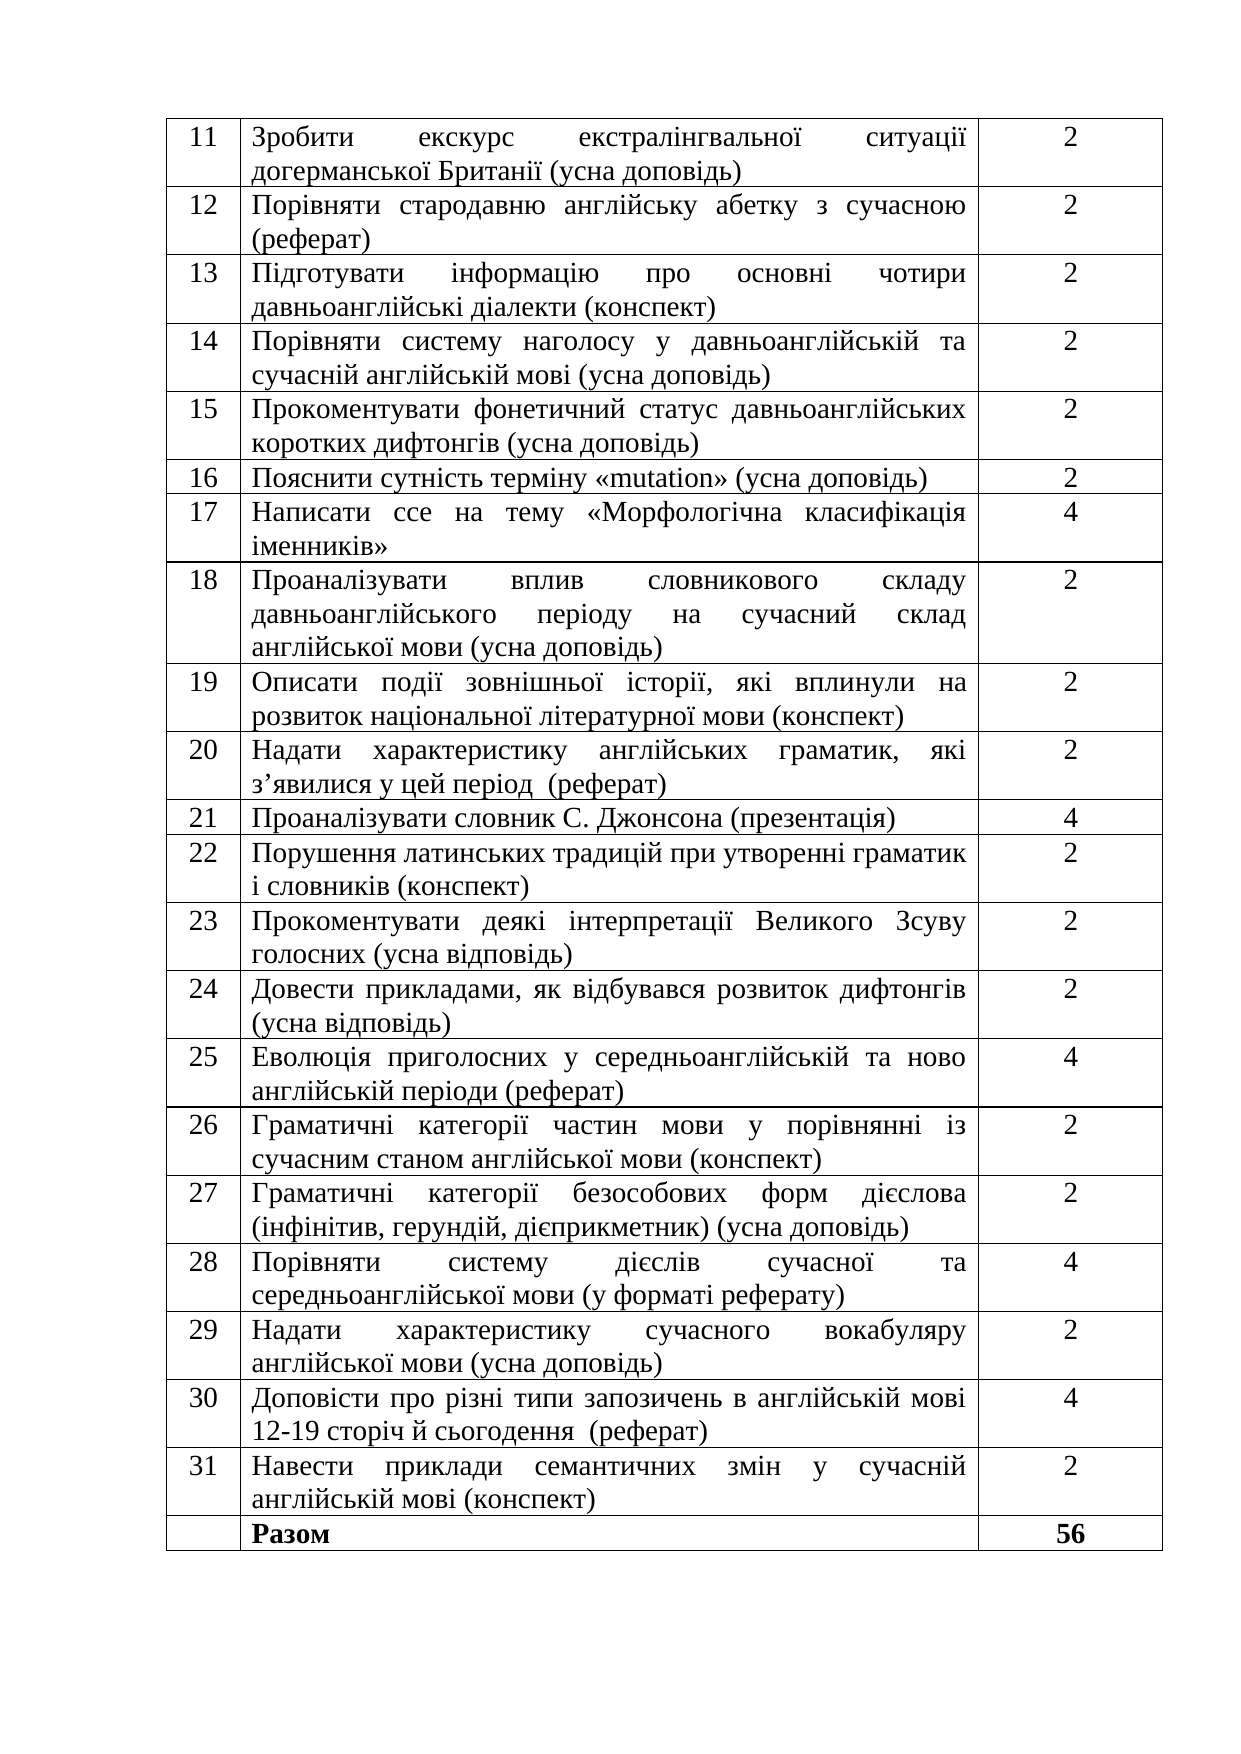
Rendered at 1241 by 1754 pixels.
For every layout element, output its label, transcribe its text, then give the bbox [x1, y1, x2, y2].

table_cell 11 [167, 119, 240, 186]
table_cell 23 [167, 903, 240, 970]
table_cell Надати характеристику англійських граматик, які з’явилися у цей період (реферат) [241, 732, 978, 799]
table_cell 2 [979, 1312, 1162, 1379]
table_cell 2 [979, 187, 1162, 254]
table_cell Прокоментувати фонетичний статус давньоанглійських коротких дифтонгів (усна доповідь) [241, 392, 978, 459]
table_cell Порушення латинських традицій при утворенні граматик і словників (конспект) [241, 835, 978, 902]
table_cell 26 [167, 1108, 240, 1174]
table_cell 2 [979, 835, 1162, 902]
table_cell Доповісти про різні типи запозичень в англійській мові 12-19 сторіч й сьогодення (реферат) [241, 1380, 978, 1447]
table_cell Зробити екскурс екстралінгвальної ситуації догерманської Британії (усна доповідь) [241, 119, 978, 186]
table_cell 2 [979, 1108, 1162, 1174]
table_cell 19 [167, 664, 240, 731]
table_cell Надати характеристику сучасного вокабуляру англійської мови (усна доповідь) [241, 1312, 978, 1379]
table_cell 2 [979, 1176, 1162, 1243]
table_cell 2 [979, 664, 1162, 731]
table_cell 2 [979, 255, 1162, 322]
table_cell Еволюція приголосних у середньоанглійській та ново англійській періоди (реферат) [241, 1039, 978, 1106]
table_cell 20 [167, 732, 240, 799]
table_cell 18 [167, 563, 240, 663]
table_cell 24 [167, 971, 240, 1038]
table_cell 4 [979, 800, 1162, 834]
table_cell 30 [167, 1380, 240, 1447]
table_cell 16 [167, 460, 240, 493]
table_cell 2 [979, 119, 1162, 186]
table_cell Проаналізувати вплив словникового складу давньоанглійського періоду на сучасний склад англійської мови (усна доповідь) [241, 563, 978, 663]
table_cell 27 [167, 1176, 240, 1243]
table_cell Навести приклади семантичних змін у сучасній англійській мові (конспект) [241, 1448, 978, 1515]
table_cell [167, 1516, 240, 1550]
table_cell Порівняти систему дієслів сучасної та середньоанглійської мови (у форматі реферату) [241, 1244, 978, 1311]
table_cell Разом [241, 1516, 978, 1550]
table_cell Порівняти стародавню англійську абетку з сучасною (реферат) [241, 187, 978, 254]
table_cell 4 [979, 1380, 1162, 1447]
table_cell Написати ссе на тему «Морфологічна класифікація іменників» [241, 494, 978, 561]
table_cell Порівняти систему наголосу у давньоанглійській та сучасній англійській мові (усна доповідь) [241, 324, 978, 391]
table_cell 56 [979, 1516, 1162, 1550]
table_cell 4 [979, 1244, 1162, 1311]
table_cell 2 [979, 903, 1162, 970]
table_cell 29 [167, 1312, 240, 1379]
table_cell 2 [979, 1448, 1162, 1515]
table_cell Описати події зовнішньої історії, які вплинули на розвиток національної літературної мови (конспект) [241, 664, 978, 731]
table_cell Прокоментувати деякі інтерпретації Великого Зсуву голосних (усна відповідь) [241, 903, 978, 970]
table_cell Довести прикладами, як відбувався розвиток дифтонгів (усна відповідь) [241, 971, 978, 1038]
table_cell 14 [167, 324, 240, 391]
table_cell Граматичні категорії частин мови у порівнянні із сучасним станом англійської мови (конспект) [241, 1108, 978, 1174]
table_cell 2 [979, 392, 1162, 459]
table_cell 13 [167, 255, 240, 322]
table_cell 2 [979, 460, 1162, 493]
table_cell 25 [167, 1039, 240, 1106]
table_cell 31 [167, 1448, 240, 1515]
table_cell 4 [979, 1039, 1162, 1106]
table_cell 2 [979, 971, 1162, 1038]
table_cell 22 [167, 835, 240, 902]
table_cell 2 [979, 563, 1162, 663]
table_cell 4 [979, 494, 1162, 561]
table_cell 15 [167, 392, 240, 459]
table_cell 12 [167, 187, 240, 254]
table_cell Граматичні категорії безособових форм дієслова (інфінітив, герундій, дієприкметник) (усна доповідь) [241, 1176, 978, 1243]
table_cell 2 [979, 732, 1162, 799]
table_cell 17 [167, 494, 240, 561]
table_cell Підготувати інформацію про основні чотири давньоанглійські діалекти (конспект) [241, 255, 978, 322]
table_cell 21 [167, 800, 240, 834]
table_cell Пояснити сутність терміну «mutation» (усна доповідь) [241, 460, 978, 493]
table_cell 28 [167, 1244, 240, 1311]
table_cell 2 [979, 324, 1162, 391]
table_cell Проаналізувати словник С. Джонсона (презентація) [241, 800, 978, 834]
